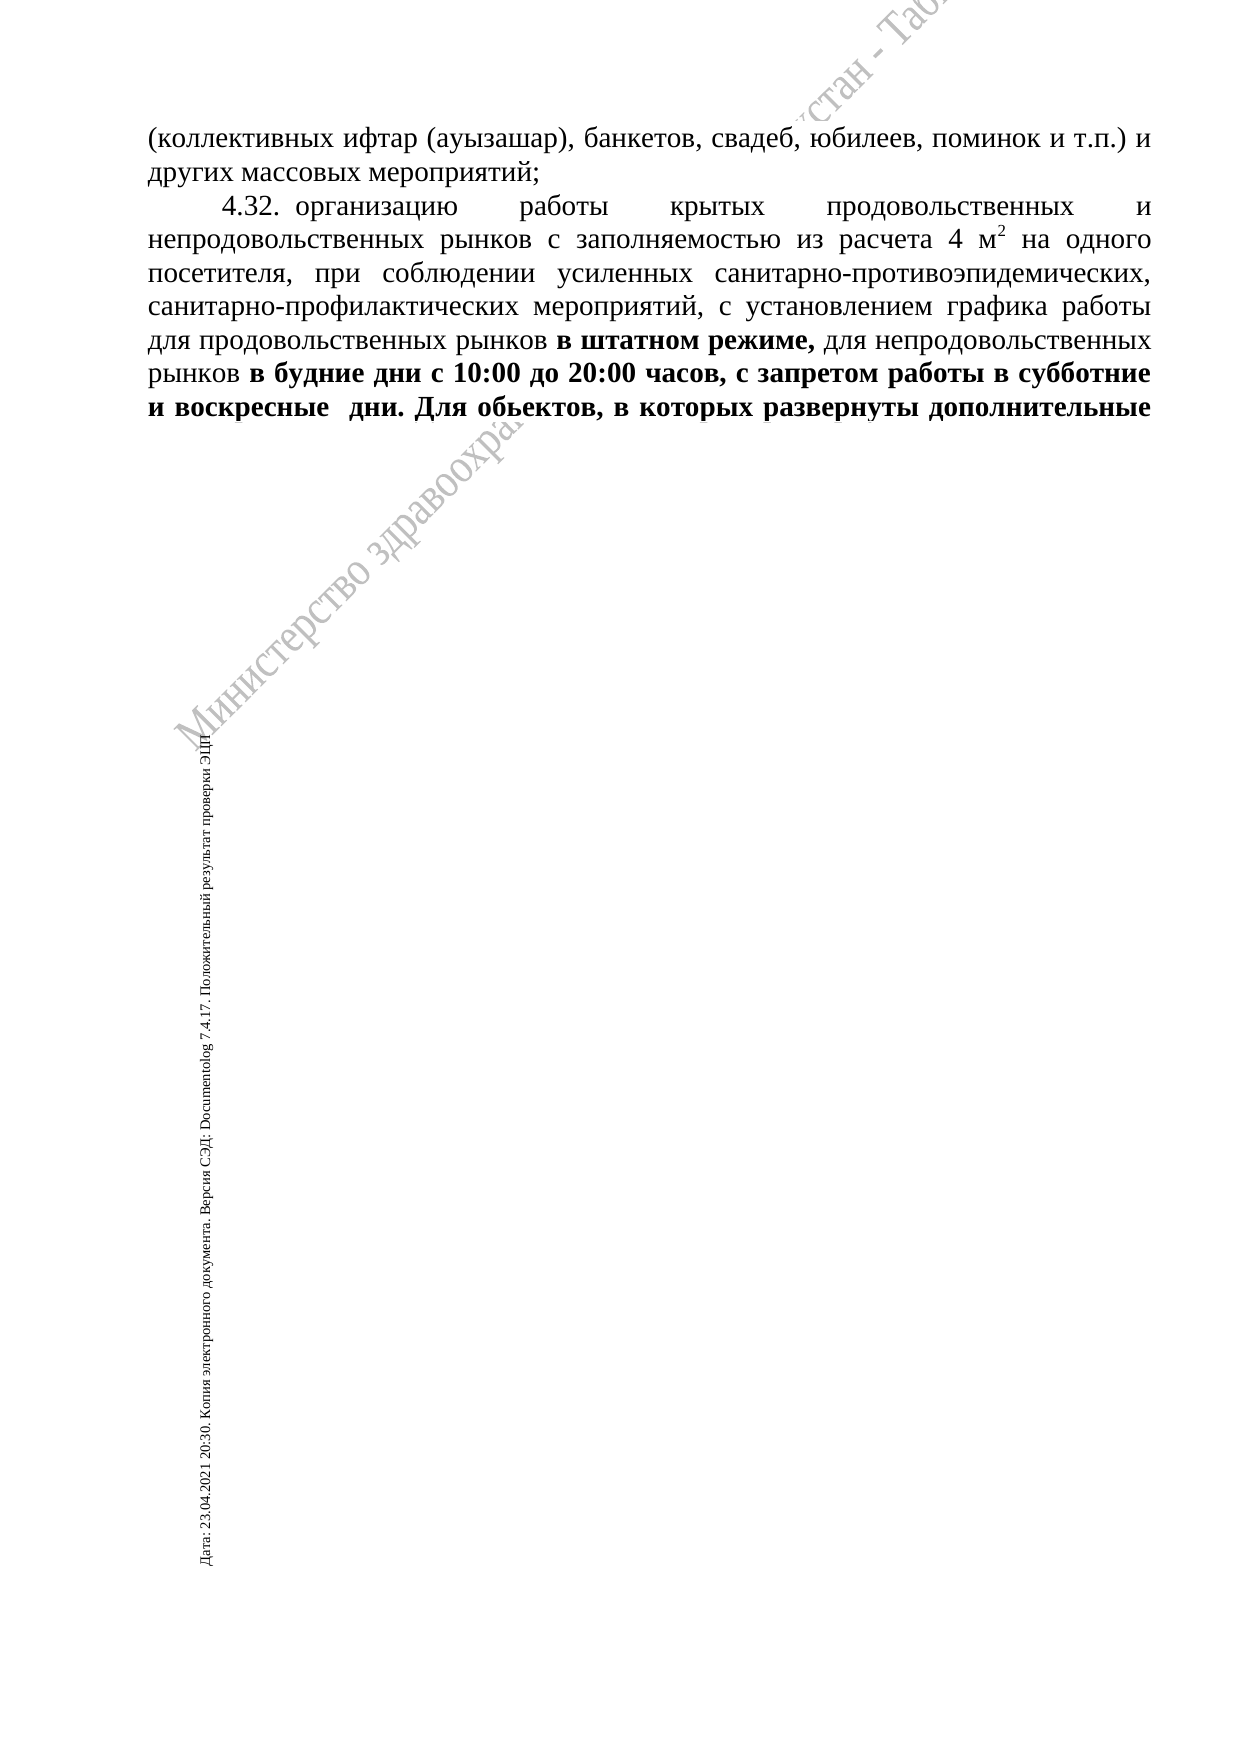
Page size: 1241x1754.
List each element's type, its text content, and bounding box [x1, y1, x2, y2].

list организацию работы крытых продовольственных и непродовольственных рынков с заполняемостью из расчета 4 м2 на одного посетителя, при соблюдении усиленных санитарно-противоэпидемических, санитарно-профилактических мероприятий, с установлением графика работы для продовольственных рынков в штатном режиме, для непродовольственных рынков в будние дни с 10:00 до 20:00 часов, с запретом работы в субботние и воскресные дни. Для обьектов, в которых развернуты дополнительные пункты для массовой вакцинации против COVID-19 устанавливается режим работы в будние и выходные дни с 8:00 до 20:00 часов; [148, 188, 1152, 421]
list организацию работы объектов общественного питания (рестораны, кафе, бары, столовые), независимо от места расположения, с соблюдением усиленных санитарно-противоэпидемических, санитарно-профилактических мероприятий и социальной дистанции не менее 2-х метров между крайними местами соседних столов и рассадки за одним столом не более 4-6 человек, при соблюдении условий по заполняемости до 50 %, но не более 30 посадочных мест внутри помещения с установлением графика работы в будние дни с 07:00 часов до 22:00 часов с запретом работы в субботние и воскресные дни и на открытом воздухе (летние залы) с числом посадочных мест не более 30 с установлением графика работы в будние и выходные дни с 07:00 часов до 24:00 часов, доставка и вынос еды в штатном режиме, за исключением объектов участвующих в пилотном проекте «Ashyq», для которых действуют критерии как для «желтой зоны». При этом строго запрещается организация и проведение коллективных, торжественных, семейных, памятных (коллективных ифтар (ауызашар), банкетов, свадеб, юбилеев, поминок и т.п.) и других массовых мероприятий; [148, 121, 1152, 188]
